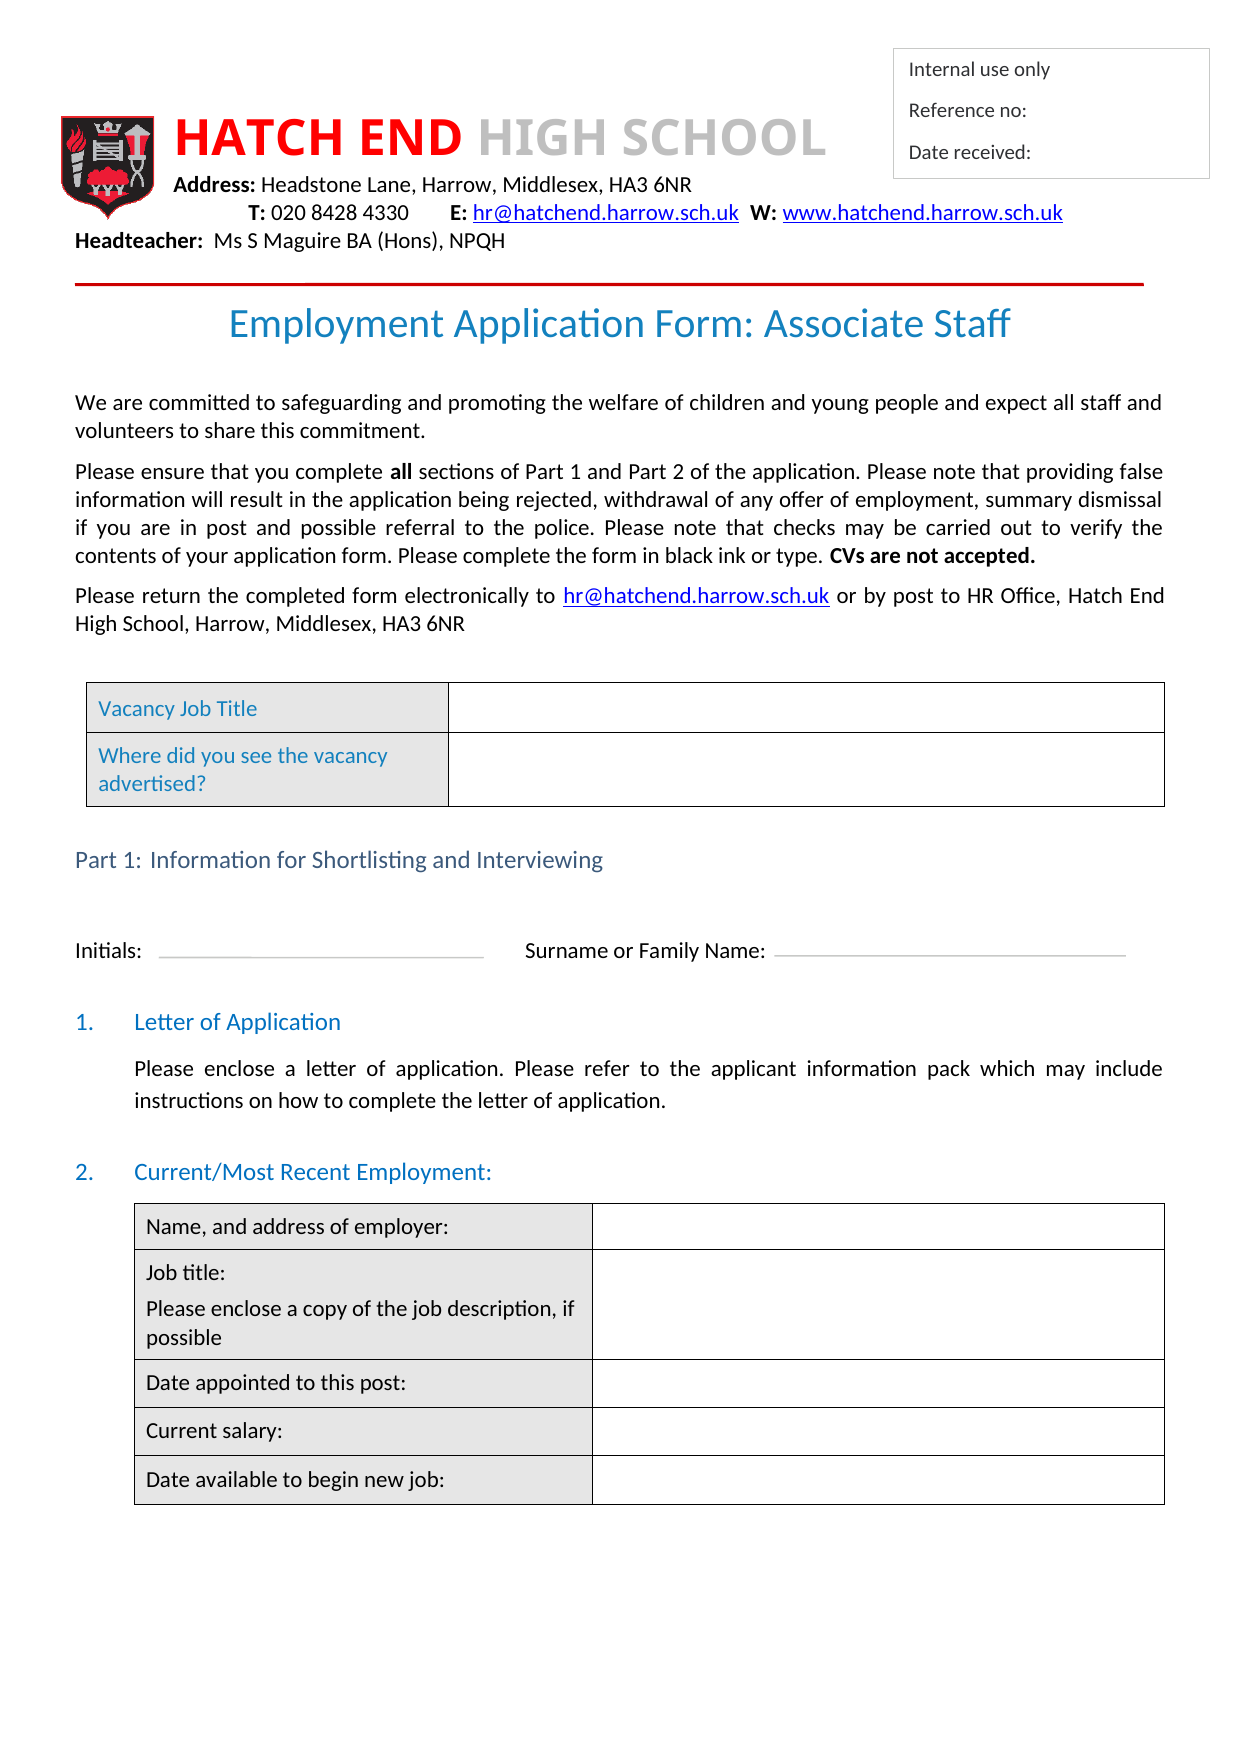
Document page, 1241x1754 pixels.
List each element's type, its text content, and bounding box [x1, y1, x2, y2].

table_cell [593, 1408, 1164, 1455]
text Please ensure that you complete all sections of Part 1 and Part 2 of the application. Please note that providing false information will result in the application being rejected, withdrawal of any offer of employment, summary dismissal if you are in post and possible referral to the police. Please note that checks may be carried out to verify the contents of your application form. Please complete the form in black ink or type. CVs are not accepted. [75, 457, 1165, 569]
text T: 020 8428 4330 E: hr@hatchend.harrow.sch.uk W: www.hatchend.harrow.sch.uk [150, 198, 1165, 226]
table_cell Where did you see the vacancy advertised? [87, 733, 448, 806]
table_cell Current salary: [135, 1408, 592, 1455]
table_cell [593, 1250, 1164, 1359]
text Address: Headstone Lane, Harrow, Middlesex, HA3 6NR [155, 170, 1165, 198]
subtitle Part 1: Information for Shortlisting and Interviewing [75, 844, 1165, 875]
text Headteacher: Ms S Maguire BA (Hons), NPQH [75, 226, 1165, 254]
table_cell Job title: Please enclose a copy of the job description, if possible [135, 1250, 592, 1359]
table_cell [593, 1456, 1164, 1504]
text Please return the completed form electronically to hr@hatchend.harrow.sch.uk or by post to HR Office, Hatch End High School, Harrow, Middlesex, HA3 6NR [75, 581, 1165, 637]
text Please enclose a letter of application. Please refer to the applicant information pack which may include instructions on how to complete the letter of application. [134, 1054, 1165, 1114]
picture [61, 116, 155, 220]
subtitle Employment Application Form: Associate Staff [75, 297, 1165, 348]
table_header Vacancy Job Title [87, 683, 448, 732]
subtitle Letter of Application [75, 1006, 1165, 1037]
subtitle Current/Most Recent Employment: [75, 1156, 1165, 1186]
table_header [449, 683, 1164, 732]
text HATCH END HIGH SCHOOL [75, 102, 893, 170]
table_cell [593, 1360, 1164, 1407]
table_cell Date appointed to this post: [135, 1360, 592, 1407]
text We are committed to safeguarding and promoting the welfare of children and young people and expect all staff and volunteers to share this commitment. [75, 360, 1165, 444]
table_cell [449, 733, 1164, 806]
table_header Name, and address of employer: [135, 1204, 592, 1249]
table_header [593, 1204, 1164, 1249]
text Initials: Surname or Family Name: [75, 937, 1165, 964]
table_cell Date available to begin new job: [135, 1456, 592, 1504]
